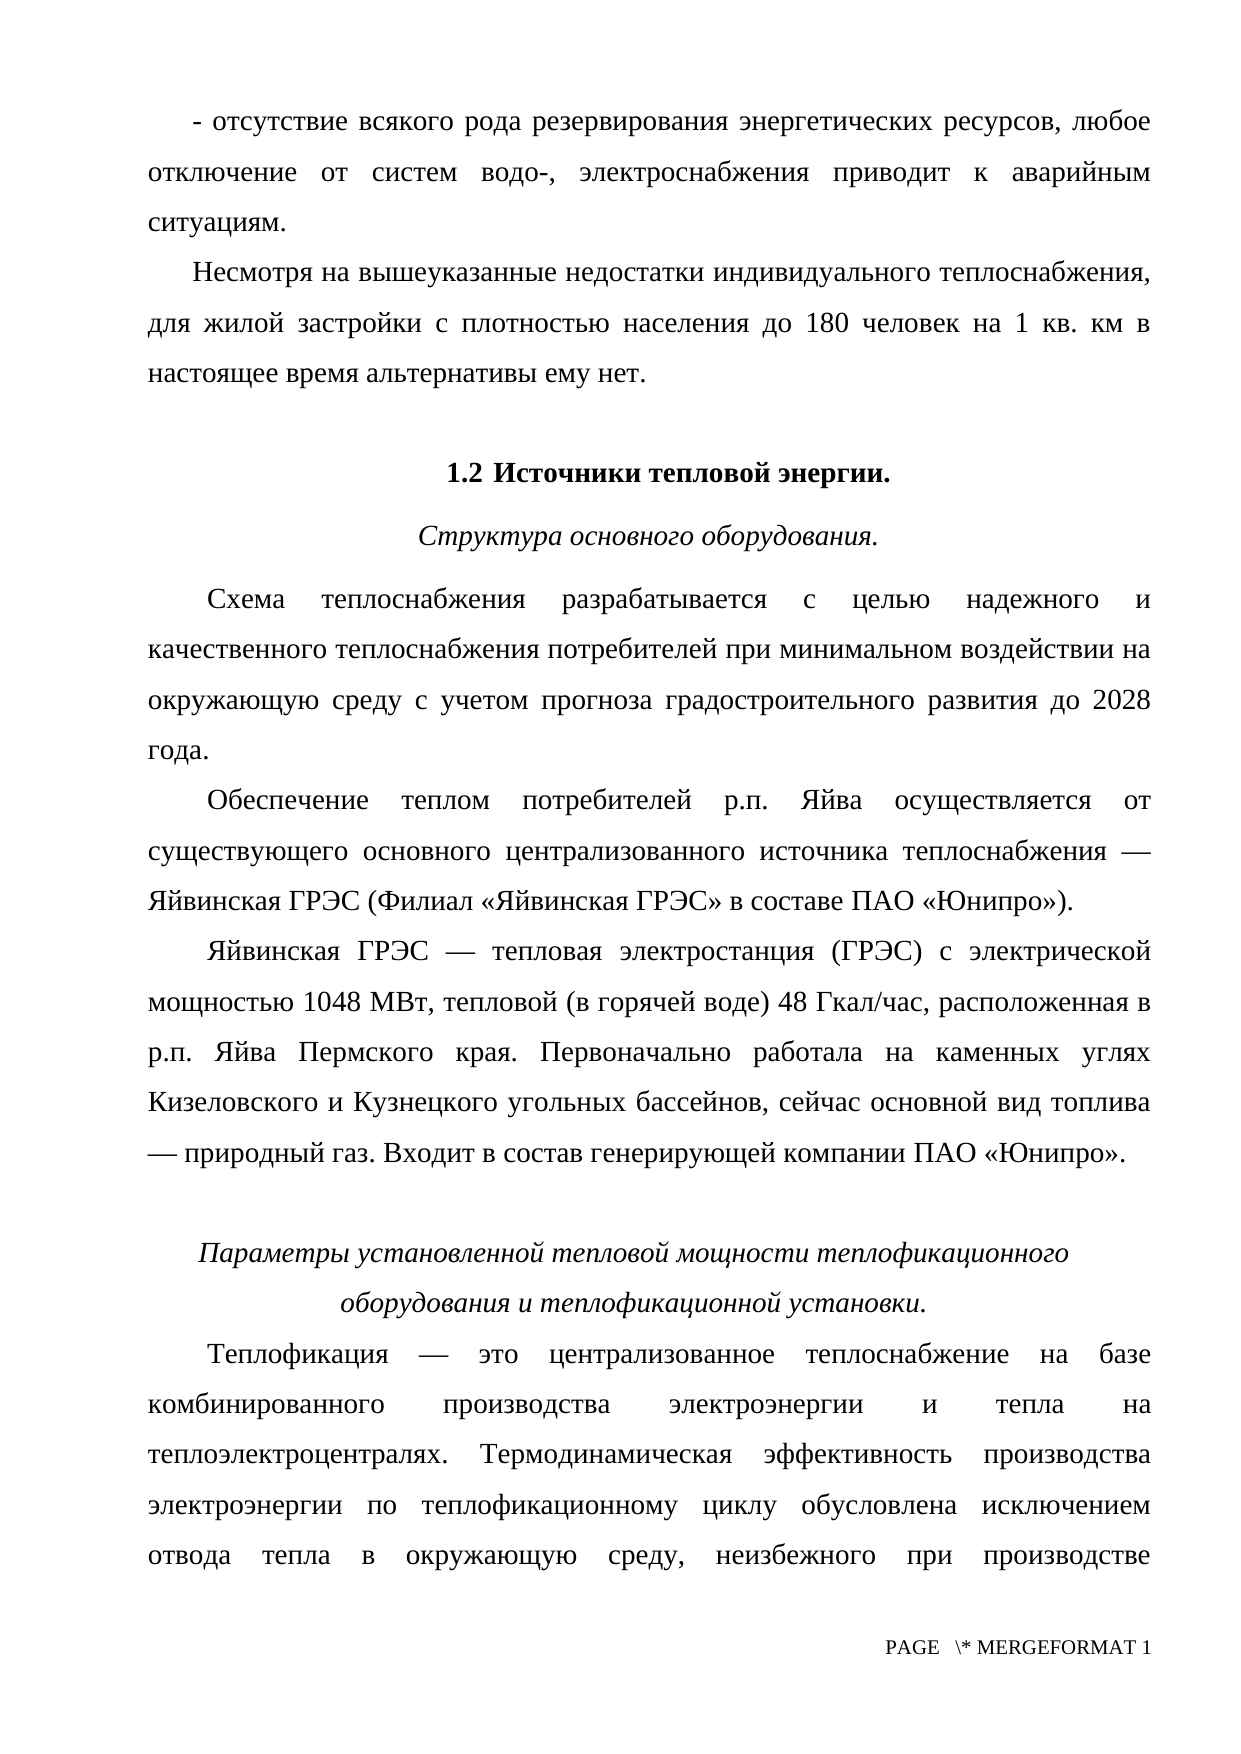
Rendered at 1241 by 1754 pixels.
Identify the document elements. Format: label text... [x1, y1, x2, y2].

text Обеспечение теплом потребителей р.п. Яйва осуществляется от существующего основного централизованного источника теплоснабжения ― Яйвинская ГРЭС (Филиал «Яйвинская ГРЭС» в составе ПАО «Юнипро»). [148, 782, 1152, 917]
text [148, 1336, 1152, 1571]
text Параметры установленной тепловой мощности теплофикационного оборудования и теплофикационной установки. [118, 1235, 1152, 1319]
text Структура основного оборудования. [148, 518, 1152, 552]
text - отсутствие всякого рода резервирования энергетических ресурсов, любое отключение от систем водо-, электроснабжения приводит к аварийным ситуациям. [148, 103, 1152, 238]
list Источники тепловой энергии. [185, 456, 1152, 489]
text Несмотря на вышеуказанные недостатки индивидуального теплоснабжения, для жилой застройки с плотностью населения до 180 человек на 1 кв. км в настоящее время альтернативы ему нет. [148, 254, 1152, 388]
text Яйвинская ГРЭС — тепловая электростанция (ГРЭС) с электрической мощностью 1048 МВт, тепловой (в горячей воде) 48 Гкал/час, расположенная в р.п. Яйва Пермского края. Первоначально работала на каменных углях Кизеловского и Кузнецкого угольных бассейнов, сейчас основной вид топлива — природный газ. Входит в состав генерирующей компании ПАО «Юнипро». [148, 933, 1152, 1168]
text Схема теплоснабжения разрабатывается с целью надежного и качественного теплоснабжения потребителей при минимальном воздействии на окружающую среду с учетом прогноза градостроительного развития до 2028 года. [148, 581, 1152, 766]
